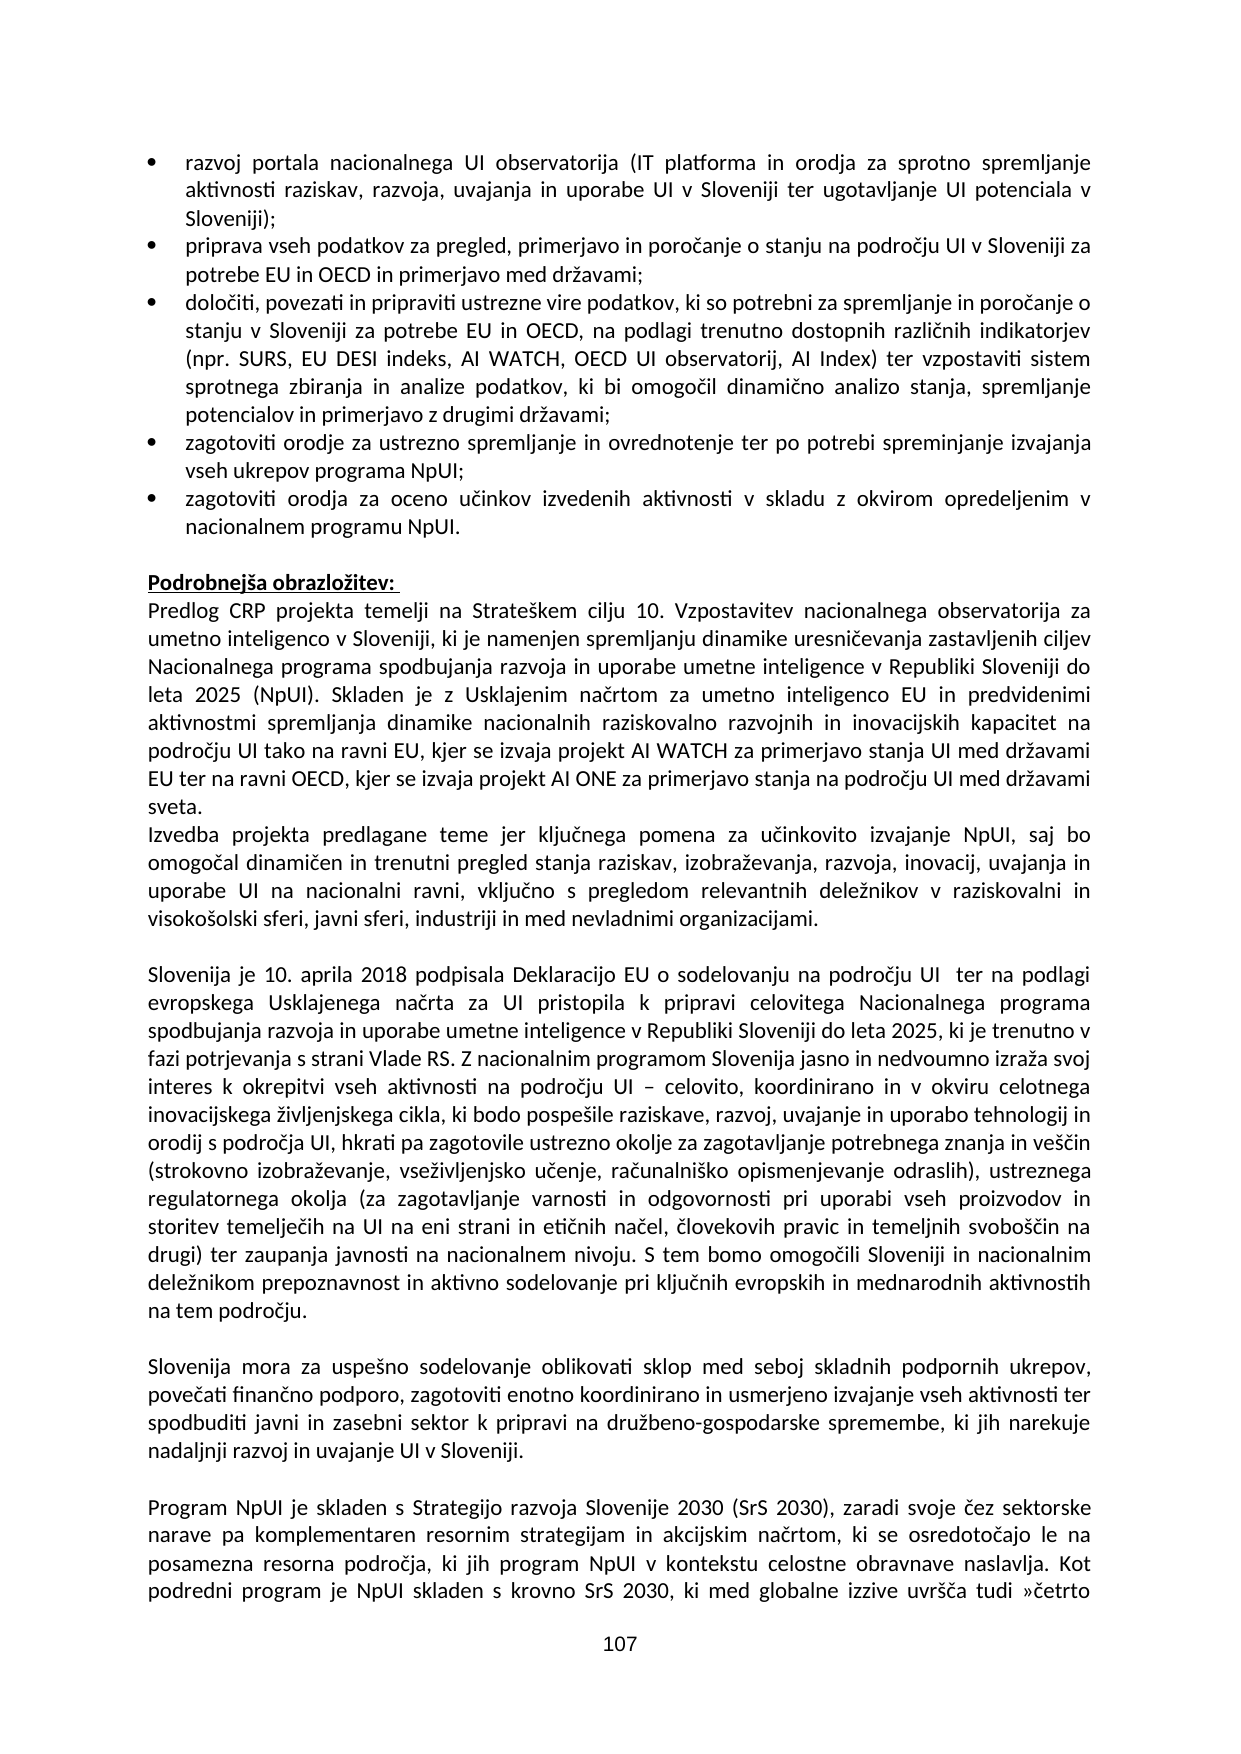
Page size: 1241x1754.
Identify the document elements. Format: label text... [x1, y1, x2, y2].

text Slovenija mora za uspešno sodelovanje oblikovati sklop med seboj skladnih podpornih ukrepov, povečati finančno podporo, zagotoviti enotno koordinirano in usmerjeno izvajanje vseh aktivnosti ter spodbuditi javni in zasebni sektor k pripravi na družbeno-gospodarske spremembe, ki jih narekuje nadaljnji razvoj in uvajanje UI v Sloveniji. [148, 1352, 1093, 1464]
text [148, 1493, 1093, 1605]
text Podrobnejša obrazložitev: [148, 568, 1093, 596]
text Slovenija je 10. aprila 2018 podpisala Deklaracijo EU o sodelovanju na področju UI ter na podlagi evropskega Usklajenega načrta za UI pristopila k pripravi celovitega Nacionalnega programa spodbujanja razvoja in uporabe umetne inteligence v Republiki Sloveniji do leta 2025, ki je trenutno v fazi potrjevanja s strani Vlade RS. Z nacionalnim programom Slovenija jasno in nedvoumno izraža svoj interes k okrepitvi vseh aktivnosti na področju UI – celovito, koordinirano in v okviru celotnega inovacijskega življenjskega cikla, ki bodo pospešile raziskave, razvoj, uvajanje in uporabo tehnologij in orodij s področja UI, hkrati pa zagotovile ustrezno okolje za zagotavljanje potrebnega znanja in veščin (strokovno izobraževanje, vseživljenjsko učenje, računalniško opismenjevanje odraslih), ustreznega regulatornega okolja (za zagotavljanje varnosti in odgovornosti pri uporabi vseh proizvodov in storitev temelječih na UI na eni strani in etičnih načel, človekovih pravic in temeljnih svoboščin na drugi) ter zaupanja javnosti na nacionalnem nivoju. S tem bomo omogočili Sloveniji in nacionalnim deležnikom prepoznavnost in aktivno sodelovanje pri ključnih evropskih in mednarodnih aktivnostih na tem področju. [148, 960, 1093, 1324]
text Predlog CRP projekta temelji na Strateškem cilju 10. Vzpostavitev nacionalnega observatorija za umetno inteligenco v Sloveniji, ki je namenjen spremljanju dinamike uresničevanja zastavljenih ciljev Nacionalnega programa spodbujanja razvoja in uporabe umetne inteligence v Republiki Sloveniji do leta 2025 (NpUI). Skladen je z Usklajenim načrtom za umetno inteligenco EU in predvidenimi aktivnostmi spremljanja dinamike nacionalnih raziskovalno razvojnih in inovacijskih kapacitet na področju UI tako na ravni EU, kjer se izvaja projekt AI WATCH za primerjavo stanja UI med državami EU ter na ravni OECD, kjer se izvaja projekt AI ONE za primerjavo stanja na področju UI med državami sveta. [148, 596, 1093, 820]
list določiti, povezati in pripraviti ustrezne vire podatkov, ki so potrebni za spremljanje in poročanje o stanju v Sloveniji za potrebe EU in OECD, na podlagi trenutno dostopnih različnih indikatorjev (npr. SURS, EU DESI indeks, AI WATCH, OECD UI observatorij, AI Index) ter vzpostaviti sistem sprotnega zbiranja in analize podatkov, ki bi omogočil dinamično analizo stanja, spremljanje potencialov in primerjavo z drugimi državami; [148, 288, 1093, 428]
list zagotoviti orodja za oceno učinkov izvedenih aktivnosti v skladu z okvirom opredeljenim v nacionalnem programu NpUI. [148, 484, 1093, 540]
list razvoj portala nacionalnega UI observatorija (IT platforma in orodja za sprotno spremljanje aktivnosti raziskav, razvoja, uvajanja in uporabe UI v Sloveniji ter ugotavljanje UI potenciala v Sloveniji); [148, 148, 1093, 232]
text Izvedba projekta predlagane teme jer ključnega pomena za učinkovito izvajanje NpUI, saj bo omogočal dinamičen in trenutni pregled stanja raziskav, izobraževanja, razvoja, inovacij, uvajanja in uporabe UI na nacionalni ravni, vključno s pregledom relevantnih deležnikov v raziskovalni in visokošolski sferi, javni sferi, industriji in med nevladnimi organizacijami. [148, 820, 1093, 932]
list zagotoviti orodje za ustrezno spremljanje in ovrednotenje ter po potrebi spreminjanje izvajanja vseh ukrepov programa NpUI; [148, 428, 1093, 484]
list priprava vseh podatkov za pregled, primerjavo in poročanje o stanju na področju UI v Sloveniji za potrebe EU in OECD in primerjavo med državami; [148, 232, 1093, 288]
